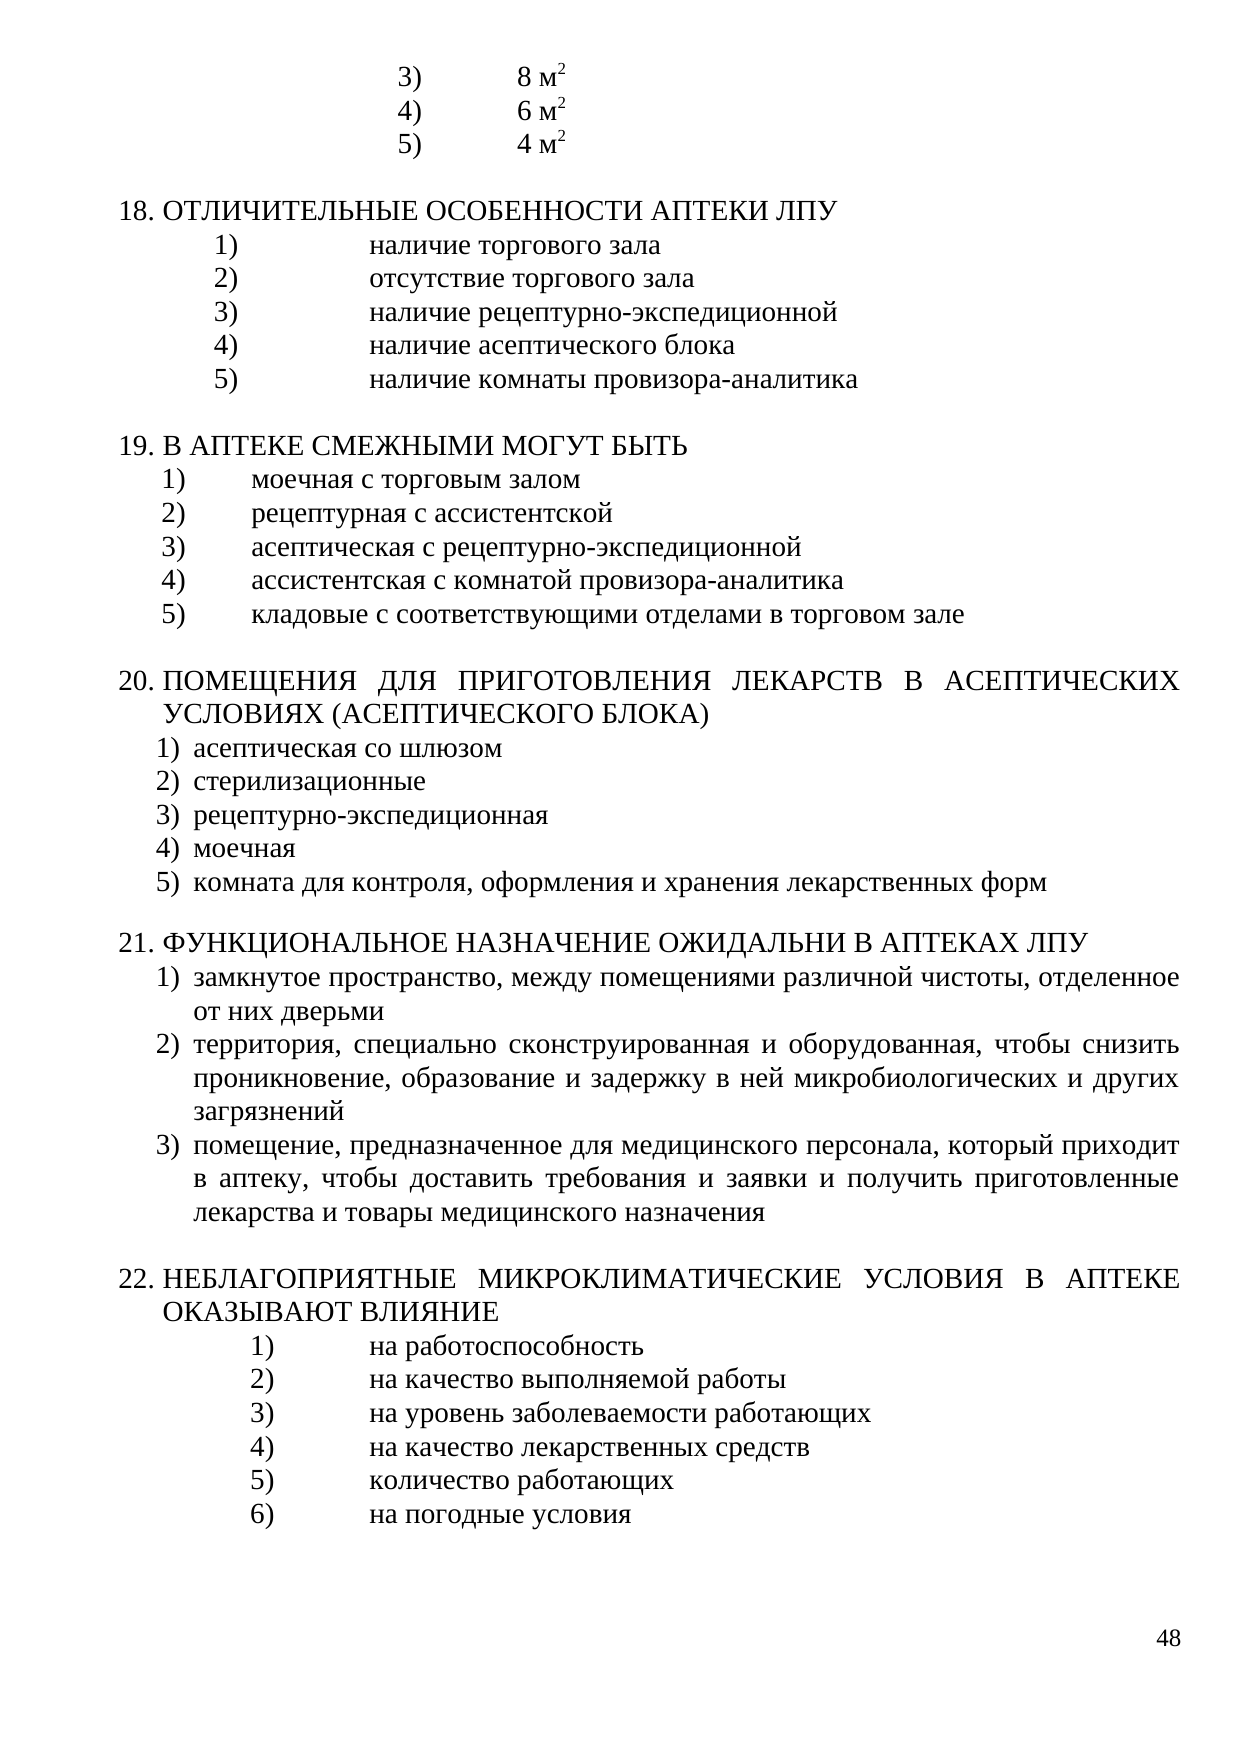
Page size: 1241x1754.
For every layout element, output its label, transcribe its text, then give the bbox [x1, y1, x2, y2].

list В АПТЕКЕ СМЕЖНЫМИ МОГУТ БЫТЬ [118, 428, 1181, 462]
list наличие асептического блока [118, 327, 1181, 361]
list территория, специально сконструированная и оборудованная, чтобы снизить проникновение, образование и задержку в ней микробиологических и других загрязнений [156, 1026, 1180, 1127]
list кладовые с соответствующими отделами в торговом зале [118, 596, 1181, 629]
list на качество выполняемой работы [118, 1362, 1181, 1395]
list комната для контроля, оформления и хранения лекарственных форм [156, 864, 1181, 898]
list асептическая с рецептурно-экспедиционной [118, 529, 1181, 562]
list на погодные условия [118, 1496, 1181, 1529]
list замкнутое пространство, между помещениями различной чистоты, отделенное от них дверьми [156, 959, 1180, 1026]
list отсутствие торгового зала [118, 260, 1181, 294]
list на качество лекарственных средств [118, 1429, 1181, 1462]
list ФУНКЦИОНАЛЬНОЕ НАЗНАЧЕНИЕ ОЖИДАЛЬНИ В АПТЕКАХ ЛПУ [118, 926, 1181, 959]
list моечная [156, 831, 1181, 864]
list рецептурно-экспедиционная [156, 797, 1181, 831]
list наличие комнаты провизора-аналитика [118, 361, 1181, 394]
list наличие рецептурно-экспедиционной [118, 294, 1181, 327]
list рецептурная с ассистентской [118, 495, 1181, 529]
list асептическая со шлюзом [156, 730, 1181, 763]
list наличие торгового зала [118, 227, 1181, 260]
list 6 м2 [118, 93, 1181, 126]
list стерилизационные [156, 763, 1181, 797]
list моечная с торговым залом [118, 462, 1181, 495]
list количество работающих [118, 1462, 1181, 1496]
list на уровень заболеваемости работающих [118, 1395, 1181, 1429]
list 8 м2 [118, 59, 1181, 93]
list 4 м2 [118, 126, 1181, 160]
list ОТЛИЧИТЕЛЬНЫЕ ОСОБЕННОСТИ АПТЕКИ ЛПУ [118, 193, 1181, 227]
list ПОМЕЩЕНИЯ ДЛЯ ПРИГОТОВЛЕНИЯ ЛЕКАРСТВ В АСЕПТИЧЕСКИХ УСЛОВИЯХ (АСЕПТИЧЕСКОГО БЛОКА) [118, 663, 1181, 730]
list ассистентская с комнатой провизора-аналитика [118, 562, 1181, 596]
list на работоспособность [118, 1328, 1181, 1362]
list помещение, предназначенное для медицинского персонала, который приходит в аптеку, чтобы доставить требования и заявки и получить приготовленные лекарства и товары медицинского назначения [156, 1127, 1180, 1227]
list НЕБЛАГОПРИЯТНЫЕ МИКРОКЛИМАТИЧЕСКИЕ УСЛОВИЯ В АПТЕКЕ ОКАЗЫВАЮТ ВЛИЯНИЕ [118, 1261, 1181, 1328]
